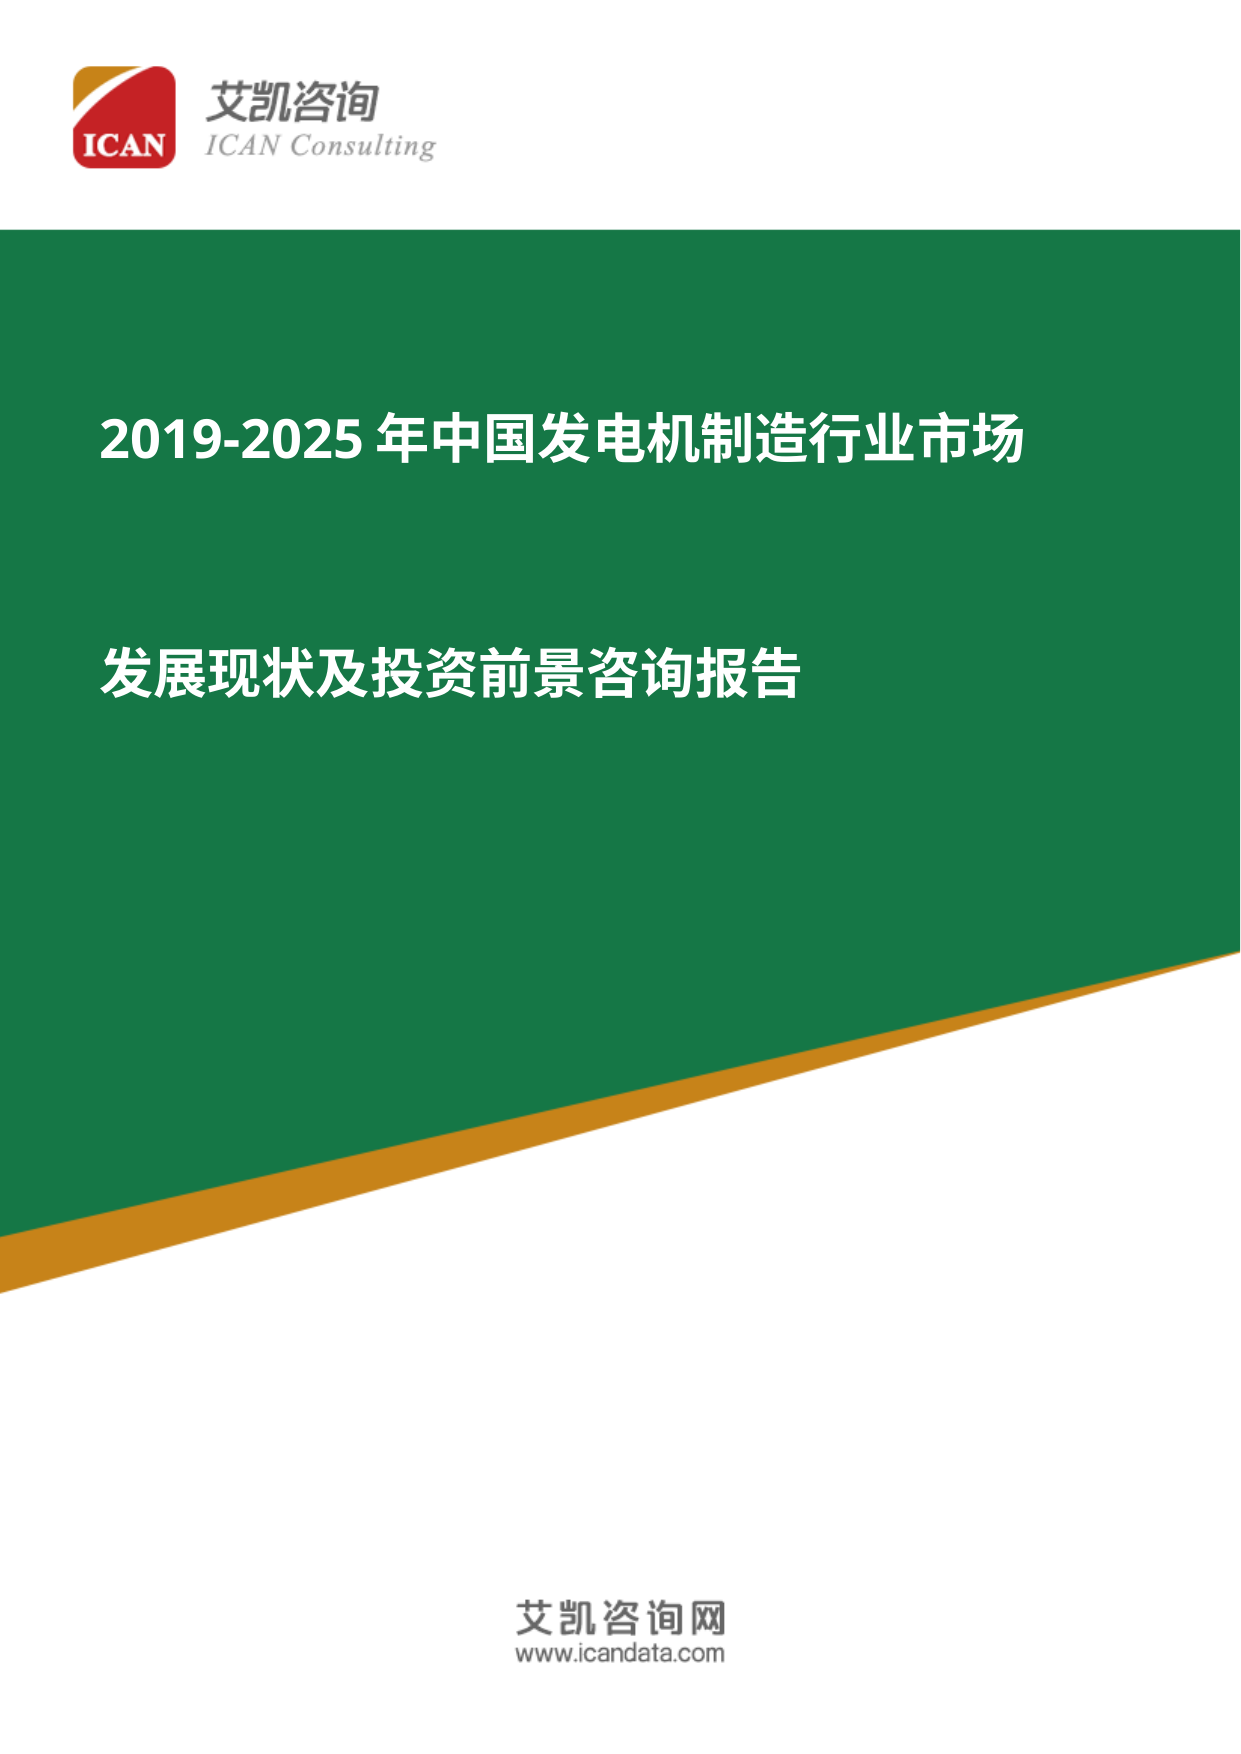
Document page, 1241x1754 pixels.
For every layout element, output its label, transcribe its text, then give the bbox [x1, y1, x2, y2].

subtitle 2019-2025年中国发电机制造行业市场发展现状及投资前景咨询报告 [99, 386, 1053, 718]
picture [0, 5, 1241, 1754]
